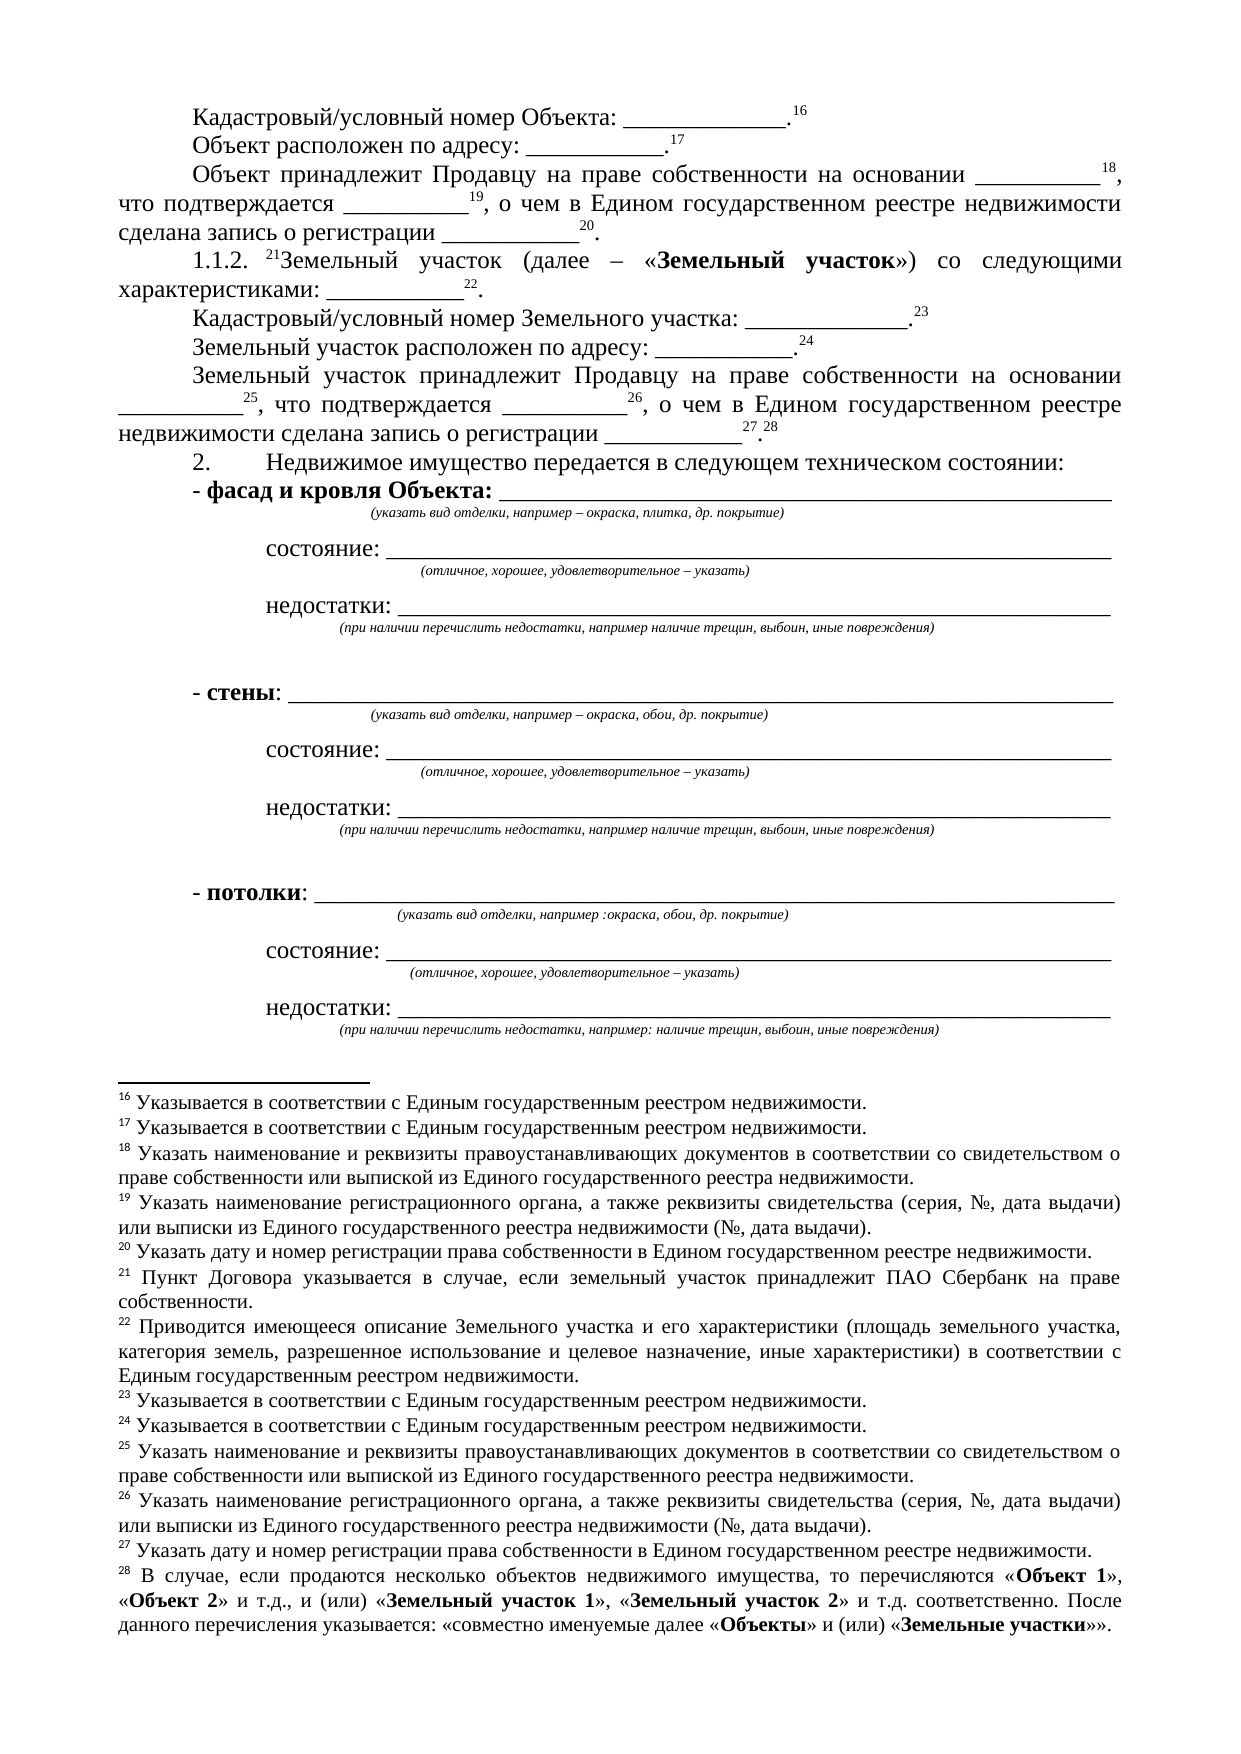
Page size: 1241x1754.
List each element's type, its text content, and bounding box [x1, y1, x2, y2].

text состояние: __________________________________________________________ [118, 935, 1122, 963]
list Недвижимое имущество передается в следующем техническом состоянии: [118, 447, 1122, 476]
text недостатки: _________________________________________________________ [118, 792, 1122, 821]
list Земельный участок (далее – «Земельный участок») со следующими характеристиками: ___________. [118, 246, 1122, 303]
text (отличное, хорошее, удовлетворительное – указать) [118, 963, 1122, 992]
text (при наличии перечислить недостатки, например наличие трещин, выбоин, иные повреждения) [118, 821, 1122, 849]
text недостатки: _________________________________________________________ [118, 591, 1122, 619]
text (при наличии перечислить недостатки, например: наличие трещин, выбоин, иные повреждения) [118, 1021, 1122, 1050]
text состояние: __________________________________________________________ [118, 734, 1122, 763]
text Объект расположен по адресу: ___________. [118, 131, 1122, 159]
text (отличное, хорошее, удовлетворительное – указать) [118, 562, 1122, 591]
text Кадастровый/условный номер Земельного участка: _____________. [118, 303, 1122, 332]
text (отличное, хорошее, удовлетворительное – указать) [118, 763, 1122, 792]
text Объект принадлежит Продавцу на праве собственности на основании __________, что подтверждается __________, о чем в Едином государственном реестре недвижимости сделана запись о регистрации ___________. [118, 159, 1122, 246]
text (указать вид отделки, например – окраска, обои, др. покрытие) [118, 706, 1122, 734]
text (указать вид отделки, например – окраска, плитка, др. покрытие) [118, 504, 1122, 533]
text Земельный участок принадлежит Продавцу на праве собственности на основании __________, что подтверждается __________, о чем в Едином государственном реестре недвижимости сделана запись о регистрации ___________. [118, 361, 1122, 447]
text недостатки: _________________________________________________________ [118, 992, 1122, 1021]
text Земельный участок расположен по адресу: ___________. [118, 332, 1122, 361]
text - потолки: ________________________________________________________________ [118, 877, 1122, 906]
text состояние: __________________________________________________________ [118, 533, 1122, 562]
text Кадастровый/условный номер Объекта: _____________. [118, 102, 1122, 131]
text (при наличии перечислить недостатки, например наличие трещин, выбоин, иные повреждения) [118, 619, 1122, 648]
text - стены: __________________________________________________________________ [118, 677, 1122, 706]
text - фасад и кровля Объекта: _________________________________________________ [118, 476, 1122, 504]
text (указать вид отделки, например :окраска, обои, др. покрытие) [118, 906, 1122, 935]
